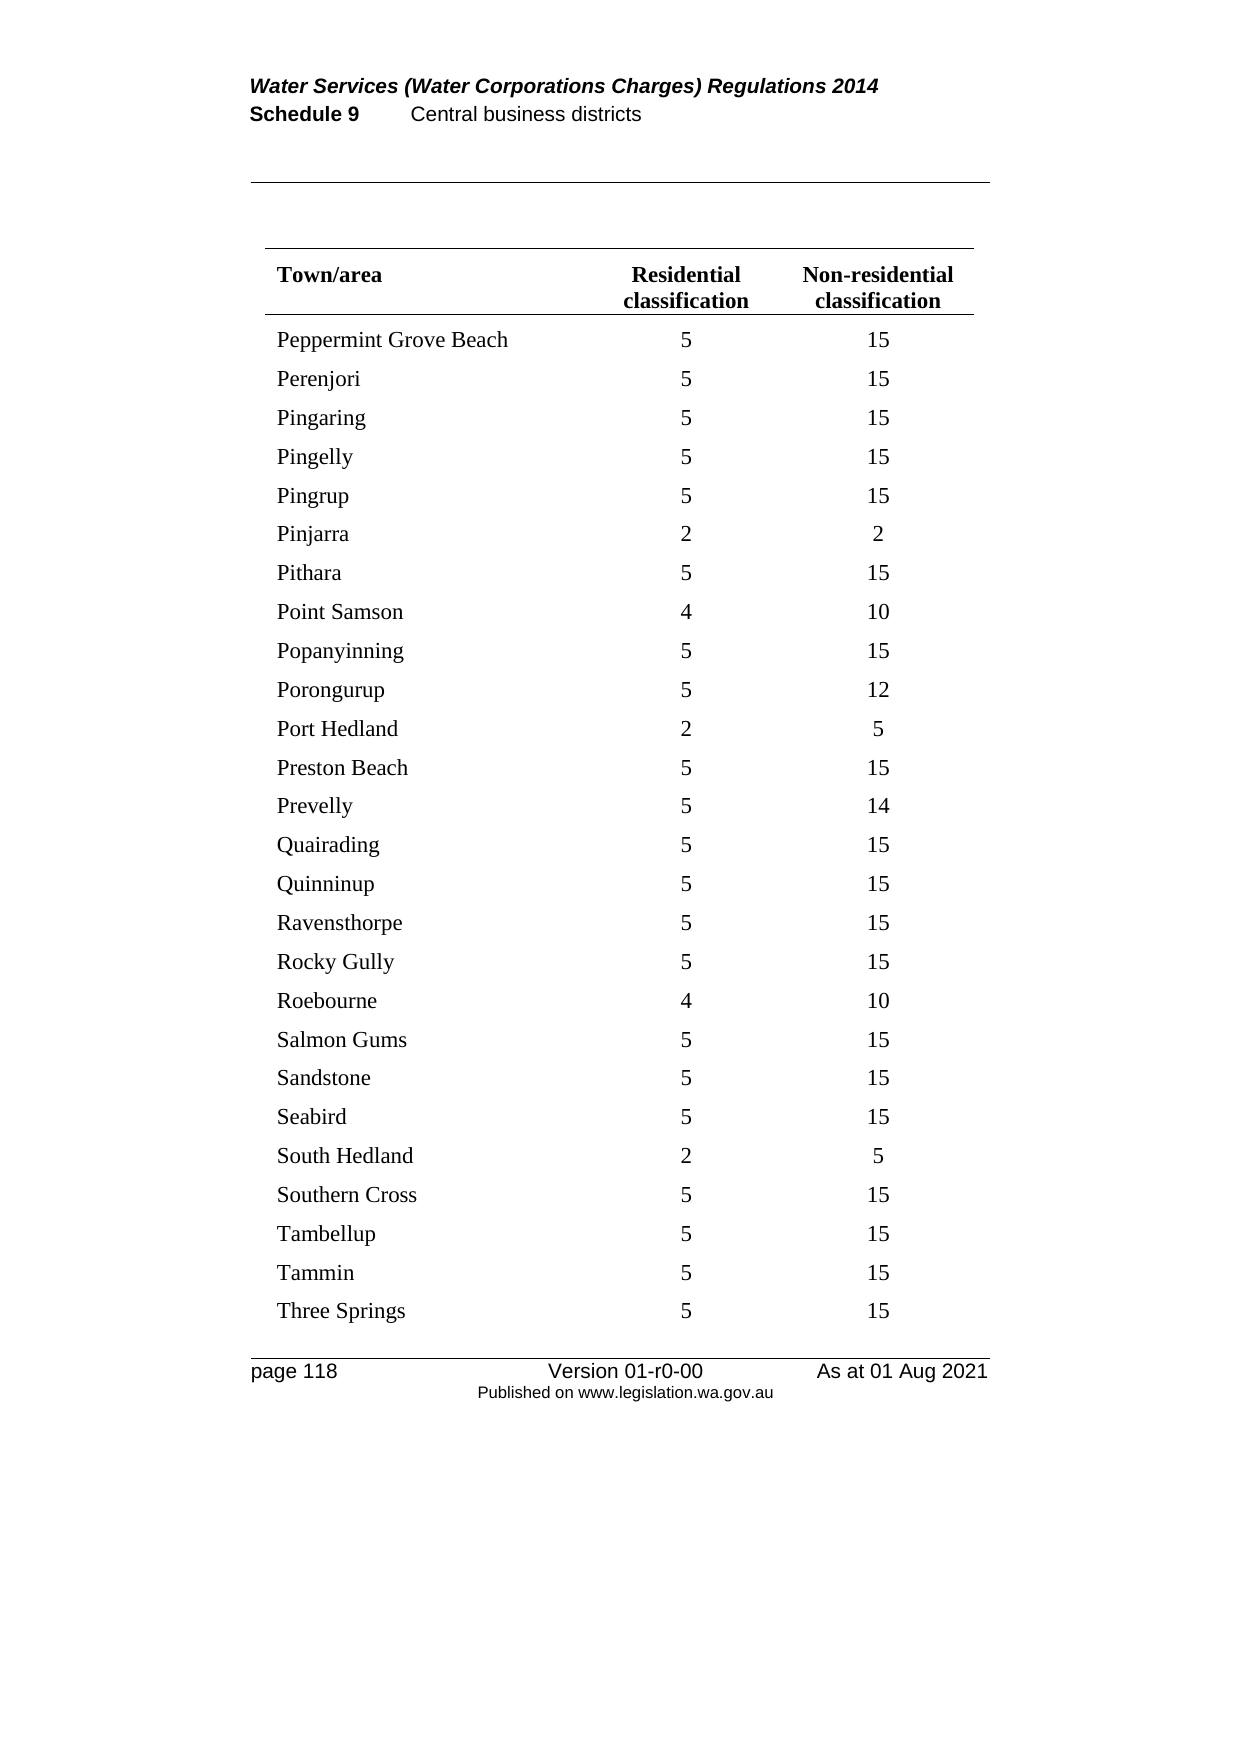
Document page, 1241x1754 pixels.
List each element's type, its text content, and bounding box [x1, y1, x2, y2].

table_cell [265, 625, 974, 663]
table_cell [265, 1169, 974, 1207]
table_header Non-residential classification [782, 249, 974, 314]
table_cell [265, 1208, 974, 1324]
table_header Town/area [265, 249, 590, 314]
table_header Residential classification [590, 249, 782, 314]
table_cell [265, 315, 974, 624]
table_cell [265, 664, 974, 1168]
